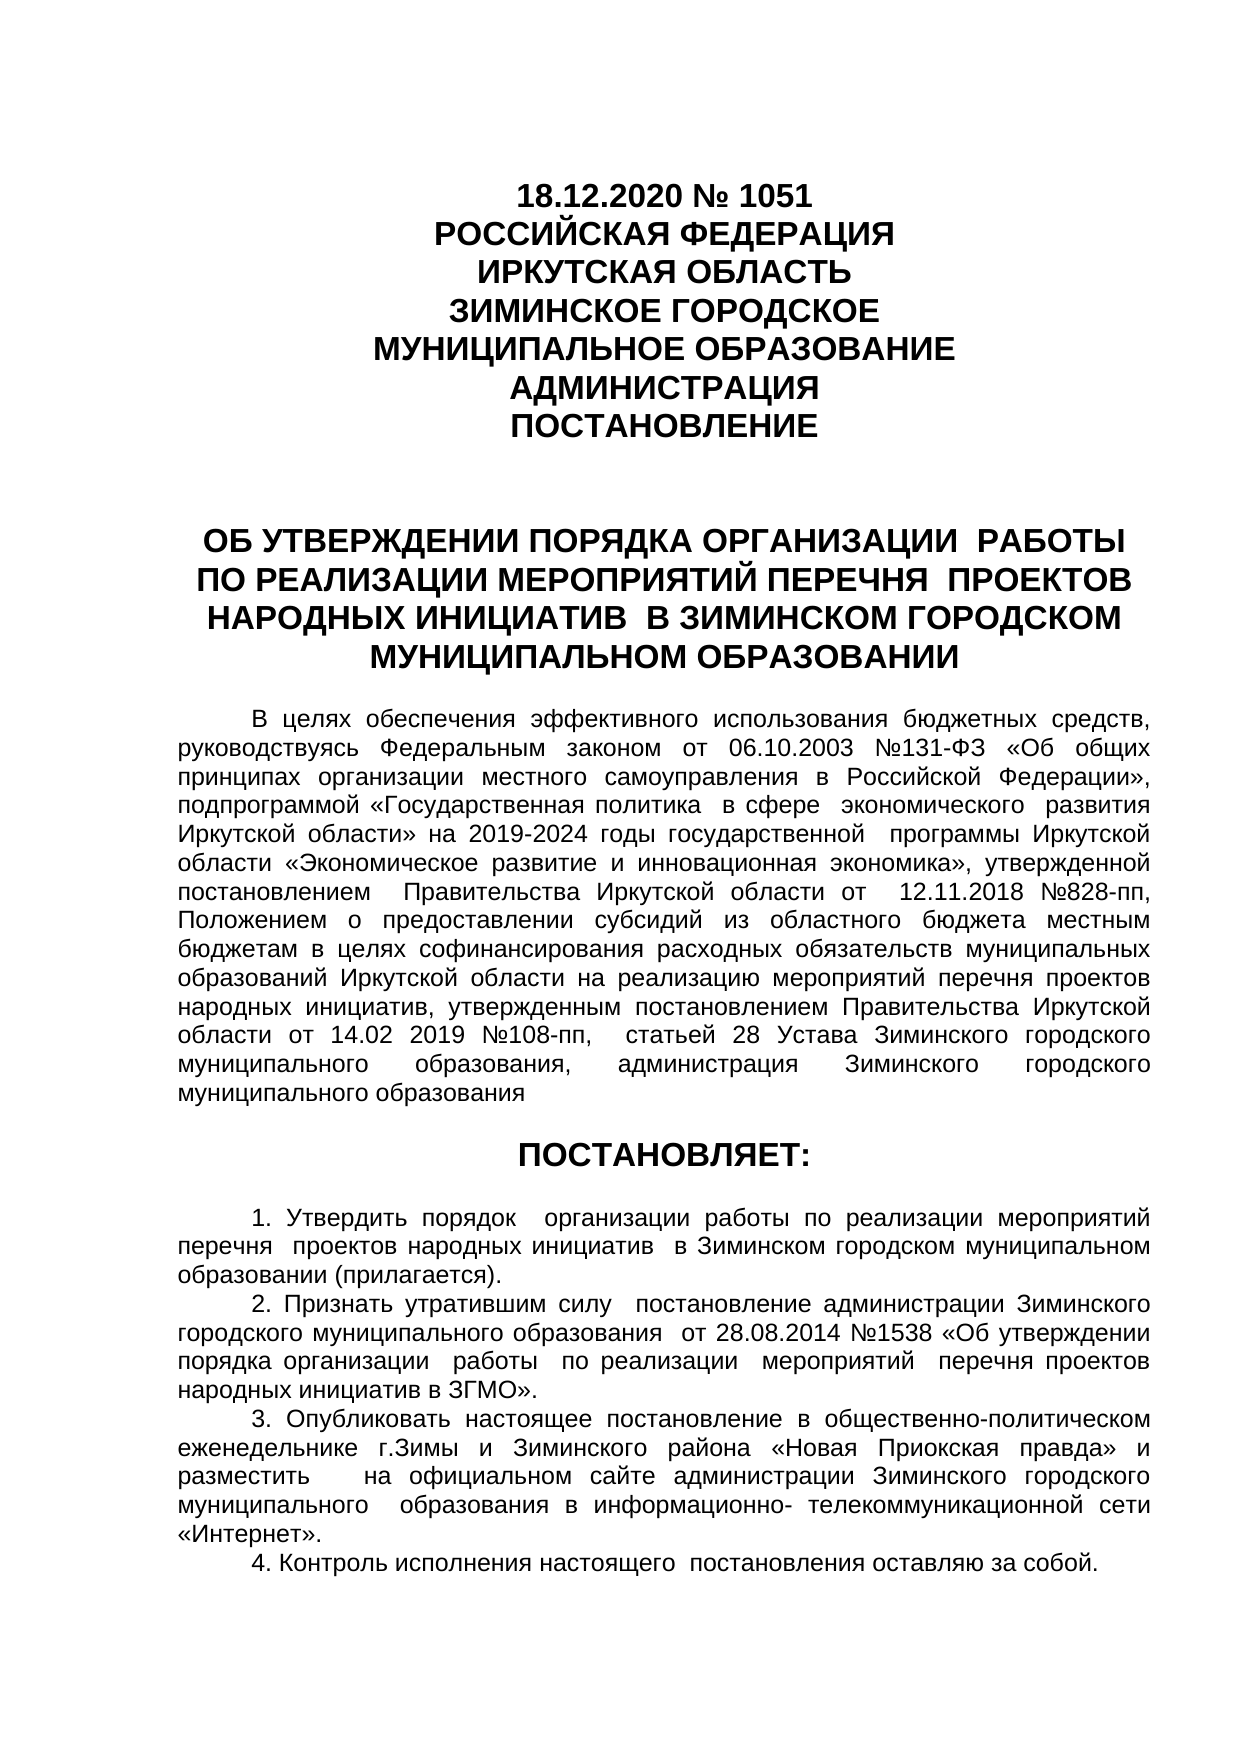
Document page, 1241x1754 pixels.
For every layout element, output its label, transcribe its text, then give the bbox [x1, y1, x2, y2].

text АДМИНИСТРАЦИЯ [177, 368, 1152, 406]
text МУНИЦИПАЛЬНОЕ ОБРАЗОВАНИЕ [177, 329, 1152, 368]
text ЗИМИНСКОЕ ГОРОДСКОЕ [177, 291, 1152, 329]
title 4. Контроль исполнения настоящего постановления оставляю за собой. [177, 1547, 1152, 1576]
title 2. Признать утратившим силу постановление администрации Зиминского городского муниципального образования от 28.08.2014 №1538 «Об утверждении порядка организации работы по реализации мероприятий перечня проектов народных инициатив в ЗГМО». [177, 1289, 1152, 1404]
text ПОСТАНОВЛЕНИЕ [177, 406, 1152, 445]
text РОССИЙСКАЯ ФЕДЕРАЦИЯ [177, 214, 1152, 252]
title ОБ УТВЕРЖДЕНИИ ПОРЯДКА ОРГАНИЗАЦИИ РАБОТЫ ПО РЕАЛИЗАЦИИ МЕРОПРИЯТИЙ ПЕРЕЧНЯ ПРОЕКТОВ НАРОДНЫХ ИНИЦИАТИВ В ЗИМИНСКОМ ГОРОДСКОМ МУНИЦИПАЛЬНОМ ОБРАЗОВАНИИ [177, 522, 1152, 675]
text 18.12.2020 № 1051 [177, 176, 1152, 214]
text ИРКУТСКАЯ ОБЛАСТЬ [177, 252, 1152, 291]
title 1. Утвердить порядок организации работы по реализации мероприятий перечня проектов народных инициатив в Зиминском городском муниципальном образовании (прилагается). [177, 1202, 1152, 1289]
text 3. Опубликовать настоящее постановление в общественно-политическом еженедельнике г.Зимы и Зиминского района «Новая Приокская правда» и разместить на официальном сайте администрации Зиминского городского муниципального образования в информационно- телекоммуникационной сети «Интернет». [177, 1404, 1152, 1547]
text ПОСТАНОВЛЯЕТ: [177, 1135, 1152, 1174]
title В целях обеспечения эффективного использования бюджетных средств, руководствуясь Федеральным законом от 06.10.2003 №131-ФЗ «Об общих принципах организации местного самоуправления в Российской Федерации», подпрограммой «Государственная политика в сфере экономического развития Иркутской области» на 2019-2024 годы государственной программы Иркутской области «Экономическое развитие и инновационная экономика», утвержденной постановлением Правительства Иркутской области от 12.11.2018 №828-пп, Положением о предоставлении субсидий из областного бюджета местным бюджетам в целях софинансирования расходных обязательств муниципальных образований Иркутской области на реализацию мероприятий перечня проектов народных инициатив, утвержденным постановлением Правительства Иркутской области от 14.02 2019 №108-пп, статьей 28 Устава Зиминского городского муниципального образования, администрация Зиминского городского муниципального образования [177, 704, 1152, 1107]
